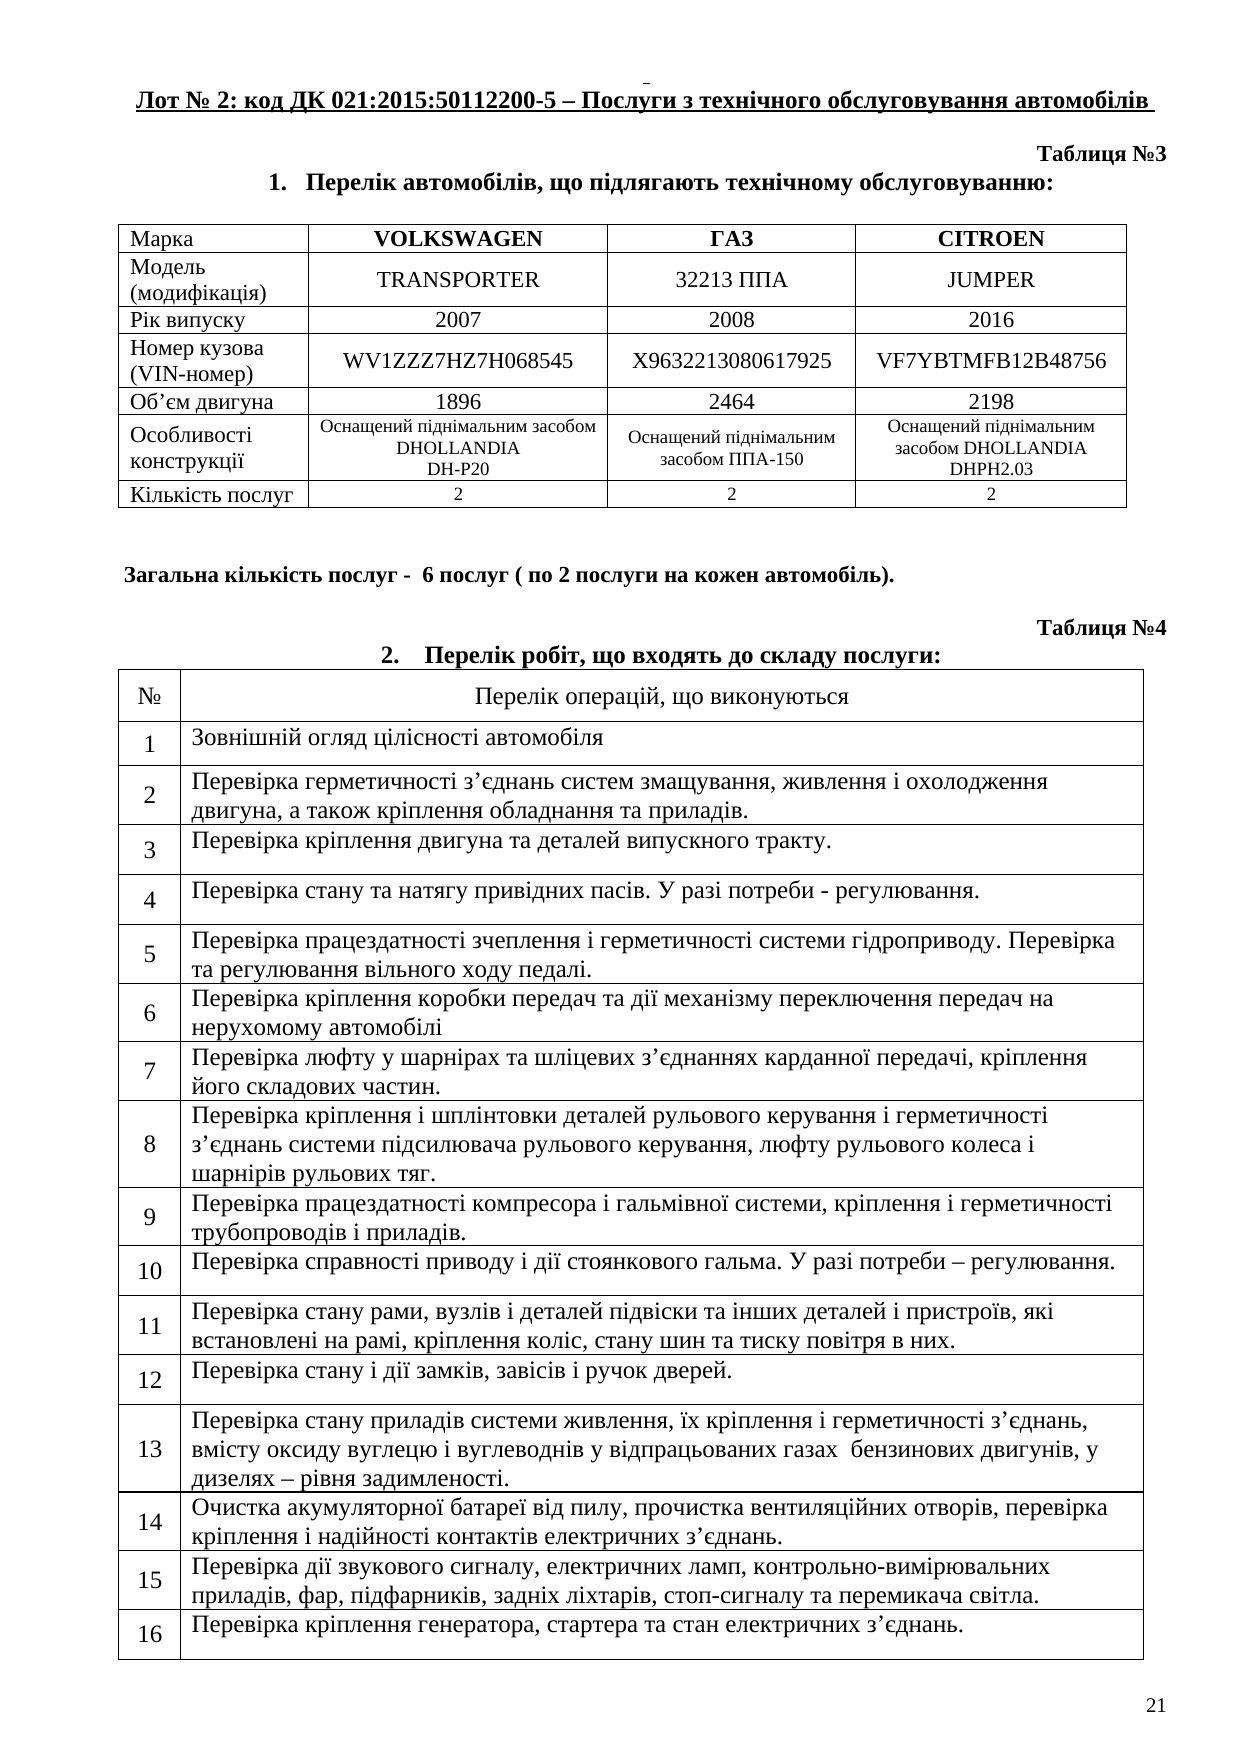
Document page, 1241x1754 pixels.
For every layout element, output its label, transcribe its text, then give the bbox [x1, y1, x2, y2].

table_cell Перевірка дії звукового сигналу, електричних ламп, контрольно-вимірювальних приладів, фар, підфарників, задніх ліхтарів, стоп-сигналу та перемикача світла. [181, 1551, 1143, 1608]
table_cell 11 [119, 1296, 180, 1354]
table_cell JUMPER [856, 253, 1126, 306]
table_cell Оснащений піднімальним засобом DHOLLANDIA DHPH2.03 [856, 415, 1126, 480]
table_cell Оснащений піднімальним засобом DHOLLANDIA DH-P20 [309, 415, 607, 480]
list Перелік робіт, що входять до складу послуги: [156, 640, 1167, 669]
table_cell Перевірка герметичності з’єднань систем змащування, живлення і охолодження двигуна, а також кріплення обладнання та приладів. [181, 766, 1143, 824]
table_cell 1896 [309, 388, 607, 414]
table_cell 2008 [608, 307, 855, 333]
table_cell Перевірка кріплення генератора, стартера та стан електричних з’єднань. [181, 1610, 1143, 1658]
table_cell WV1ZZZ7HZ7H068545 [309, 334, 607, 387]
table_header VOLKSWAGEN [309, 225, 607, 252]
table_cell 3 [119, 825, 180, 874]
table_header CITROEN [856, 225, 1126, 252]
table_cell Перевірка стану приладів системи живлення, їх кріплення і герметичності з’єднань, вмісту оксиду вуглецю і вуглеводнів у відпрацьованих газах бензинових двигунів, у дизелях – рівня задимленості. [181, 1405, 1143, 1491]
table_cell 16 [119, 1610, 180, 1658]
table_cell 2016 [856, 307, 1126, 333]
table_header Перелік операцій, що виконуються [181, 670, 1143, 721]
table_cell Номер кузова (VIN-номер) [119, 334, 308, 387]
table_cell Об’єм двигуна [119, 388, 308, 414]
table_cell 7 [119, 1042, 180, 1099]
table_cell 1 [119, 722, 180, 765]
table_cell 2 [856, 481, 1126, 507]
table_cell Рік випуску [119, 307, 308, 333]
table_cell Модель (модифікація) [119, 253, 308, 306]
table_cell 2 [309, 481, 607, 507]
table_cell 5 [119, 925, 180, 982]
table_cell 2198 [856, 388, 1126, 414]
table_cell Перевірка стану рами, вузлів і деталей підвіски та інших деталей і пристроїв, які встановлені на рамі, кріплення коліс, стану шин та тиску повітря в них. [181, 1296, 1143, 1354]
table_cell 10 [119, 1246, 180, 1295]
table_cell Очистка акумуляторної батареї від пилу, прочистка вентиляційних отворів, перевірка кріплення і надійності контактів електричних з’єднань. [181, 1493, 1143, 1550]
table_header № [119, 670, 180, 721]
text Загальна кількість послуг - 6 послуг ( по 2 послуги на кожен автомобіль). [118, 561, 1167, 587]
table_cell VF7YBTMFB12B48756 [856, 334, 1126, 387]
table_cell Перевірка стану і дії замків, завісів і ручок дверей. [181, 1355, 1143, 1404]
table_cell 9 [119, 1188, 180, 1245]
table_cell 13 [119, 1405, 180, 1491]
text Лот № 2: код ДК 021:2015:50112200-5 – Послуги з технічного обслуговування автомобілів [118, 85, 1167, 114]
table_header Марка [119, 225, 308, 252]
table_cell X9632213080617925 [608, 334, 855, 387]
table_cell 2 [608, 481, 855, 507]
table_cell Оснащений піднімальним засобом ППА-150 [608, 415, 855, 480]
table_cell Особливості конструкції [119, 415, 308, 480]
table_cell Перевірка справності приводу і дії стоянкового гальма. У разі потреби – регулювання. [181, 1246, 1143, 1295]
table_cell Зовнішній огляд цілісності автомобіля [181, 722, 1143, 765]
table_cell 8 [119, 1101, 180, 1187]
table_header ГАЗ [608, 225, 855, 252]
text Таблиця №4 [118, 614, 1167, 640]
list Перелік автомобілів, що підлягають технічному обслуговуванню: [156, 167, 1167, 196]
table_cell Перевірка кріплення двигуна та деталей випускного тракту. [181, 825, 1143, 874]
table_cell Перевірка працездатності компресора і гальмівної системи, кріплення і герметичності трубопроводів і приладів. [181, 1188, 1143, 1245]
table_cell 2 [119, 766, 180, 824]
table_cell 12 [119, 1355, 180, 1404]
table_cell 14 [119, 1493, 180, 1550]
table_cell 15 [119, 1551, 180, 1608]
table_cell Перевірка люфту у шарнірах та шліцевих з’єднаннях карданної передачі, кріплення його складових частин. [181, 1042, 1143, 1099]
table_cell 2007 [309, 307, 607, 333]
table_cell Перевірка стану та натягу привідних пасів. У разі потреби - регулювання. [181, 875, 1143, 924]
table_cell 2464 [608, 388, 855, 414]
table_cell Кількість послуг [119, 481, 308, 507]
table_cell 6 [119, 984, 180, 1041]
table_cell Перевірка кріплення коробки передач та дії механізму переключення передач на нерухомому автомобілі [181, 984, 1143, 1041]
table_cell 4 [119, 875, 180, 924]
table_cell 32213 ППА [608, 253, 855, 306]
table_cell TRANSPORTER [309, 253, 607, 306]
table_cell Перевірка працездатності зчеплення і герметичності системи гідроприводу. Перевірка та регулювання вільного ходу педалі. [181, 925, 1143, 982]
table_cell Перевірка кріплення і шплінтовки деталей рульового керування і герметичності з’єднань системи підсилювача рульового керування, люфту рульового колеса і шарнірів рульових тяг. [181, 1101, 1143, 1187]
text Таблиця №3 [118, 141, 1167, 167]
